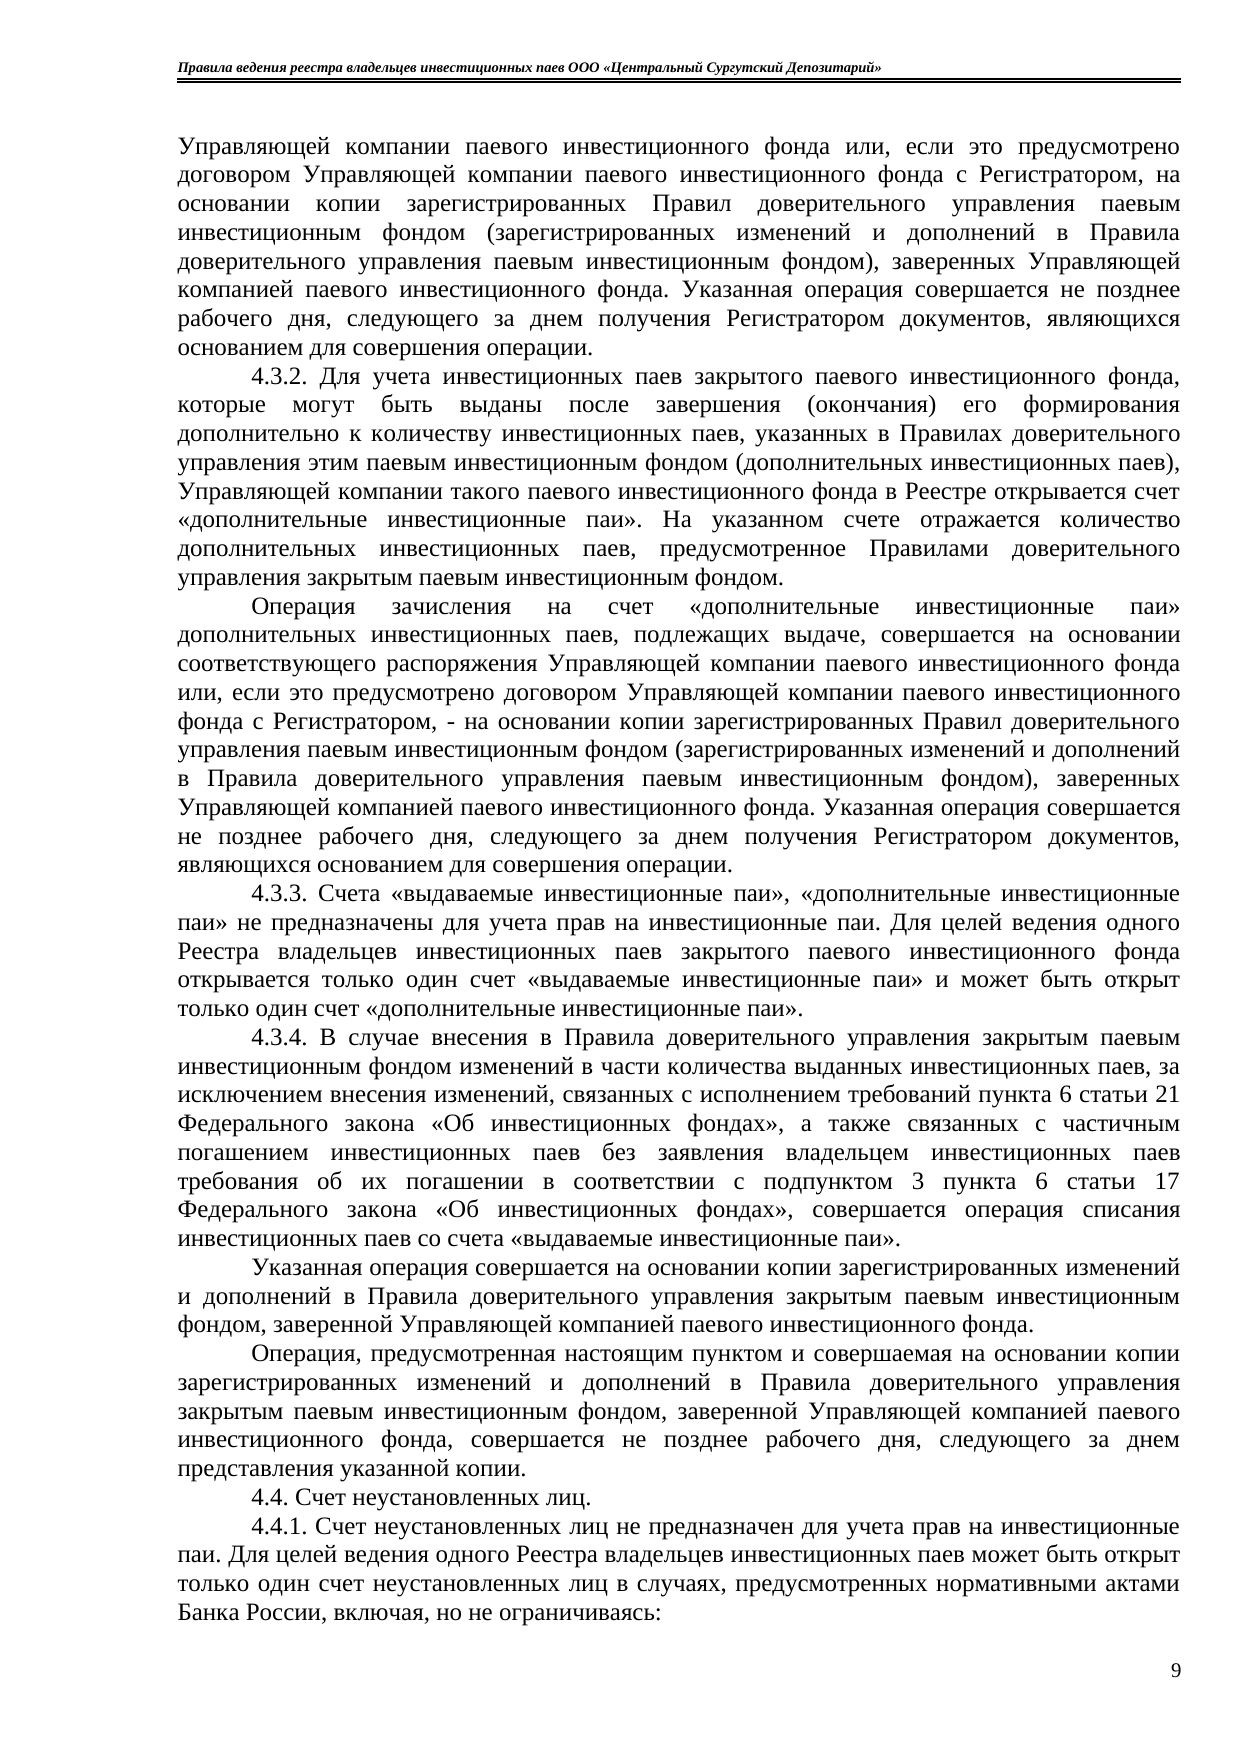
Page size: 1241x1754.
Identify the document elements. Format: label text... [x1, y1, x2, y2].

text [177, 131, 1181, 361]
text 4.4.1. Счет неустановленных лиц не предназначен для учета прав на инвестиционные паи. Для целей ведения одного Реестра владельцев инвестиционных паев может быть открыт только один счет неустановленных лиц в случаях, предусмотренных нормативными актами Банка России, включая, но не ограничиваясь: [177, 1511, 1181, 1626]
text Указанная операция совершается на основании копии зарегистрированных изменений и дополнений в Правила доверительного управления закрытым паевым инвестиционным фондом, заверенной Управляющей компанией паевого инвестиционного фонда. [177, 1252, 1181, 1338]
text Операция, предусмотренная настоящим пунктом и совершаемая на основании копии зарегистрированных изменений и дополнений в Правила доверительного управления закрытым паевым инвестиционным фондом, заверенной Управляющей компанией паевого инвестиционного фонда, совершается не позднее рабочего дня, следующего за днем представления указанной копии. [177, 1338, 1181, 1482]
text 4.3.4. В случае внесения в Правила доверительного управления закрытым паевым инвестиционным фондом изменений в части количества выданных инвестиционных паев, за исключением внесения изменений, связанных с исполнением требований пункта 6 статьи 21 Федерального закона «Об инвестиционных фондах», а также связанных с частичным погашением инвестиционных паев без заявления владельцем инвестиционных паев требования об их погашении в соответствии с подпунктом 3 пункта 6 статьи 17 Федерального закона «Об инвестиционных фондах», совершается операция списания инвестиционных паев со счета «выдаваемые инвестиционные паи». [177, 1022, 1181, 1252]
text Операция зачисления на счет «дополнительные инвестиционные паи» дополнительных инвестиционных паев, подлежащих выдаче, совершается на основании соответствующего распоряжения Управляющей компании паевого инвестиционного фонда или, если это предусмотрено договором Управляющей компании паевого инвестиционного фонда с Регистратором, - на основании копии зарегистрированных Правил доверительного управления паевым инвестиционным фондом (зарегистрированных изменений и дополнений в Правила доверительного управления паевым инвестиционным фондом), заверенных Управляющей компанией паевого инвестиционного фонда. Указанная операция совершается не позднее рабочего дня, следующего за днем получения Регистратором документов, являющихся основанием для совершения операции. [177, 591, 1181, 878]
text 4.3.2. Для учета инвестиционных паев закрытого паевого инвестиционного фонда, которые могут быть выданы после завершения (окончания) его формирования дополнительно к количеству инвестиционных паев, указанных в Правилах доверительного управления этим паевым инвестиционным фондом (дополнительных инвестиционных паев), Управляющей компании такого паевого инвестиционного фонда в Реестре открывается счет «дополнительные инвестиционные паи». На указанном счете отражается количество дополнительных инвестиционных паев, предусмотренное Правилами доверительного управления закрытым паевым инвестиционным фондом. [177, 361, 1181, 591]
text 4.4. Счет неустановленных лиц. [177, 1482, 1181, 1511]
text 4.3.3. Счета «выдаваемые инвестиционные паи», «дополнительные инвестиционные паи» не предназначены для учета прав на инвестиционные паи. Для целей ведения одного Реестра владельцев инвестиционных паев закрытого паевого инвестиционного фонда открывается только один счет «выдаваемые инвестиционные паи» и может быть открыт только один счет «дополнительные инвестиционные паи». [177, 878, 1181, 1022]
